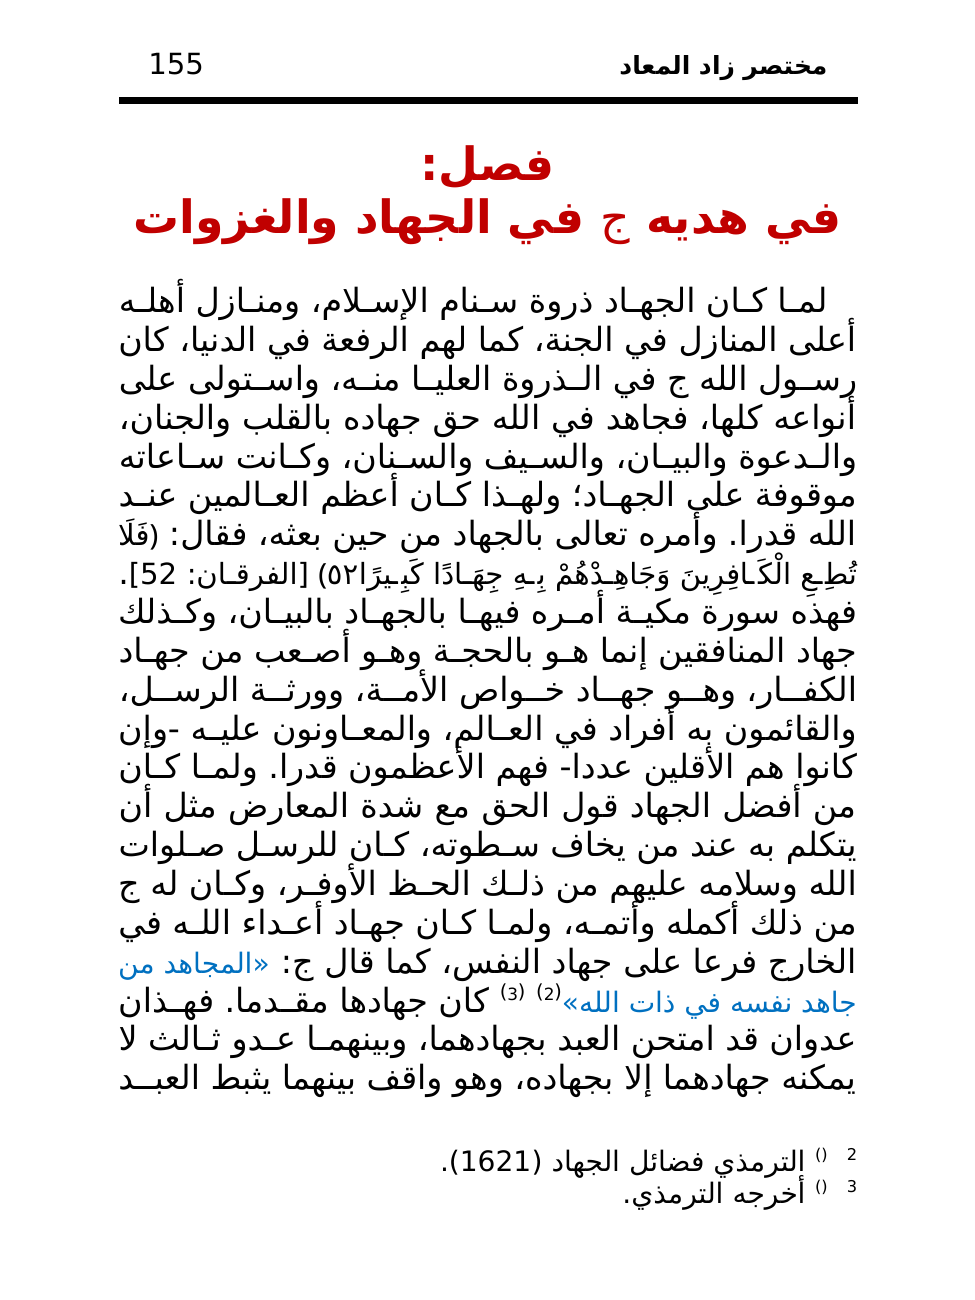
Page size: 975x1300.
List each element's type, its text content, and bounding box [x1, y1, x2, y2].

text فصل: في هديه ج في الجهاد والغزوات [118, 137, 857, 244]
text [118, 282, 857, 1098]
